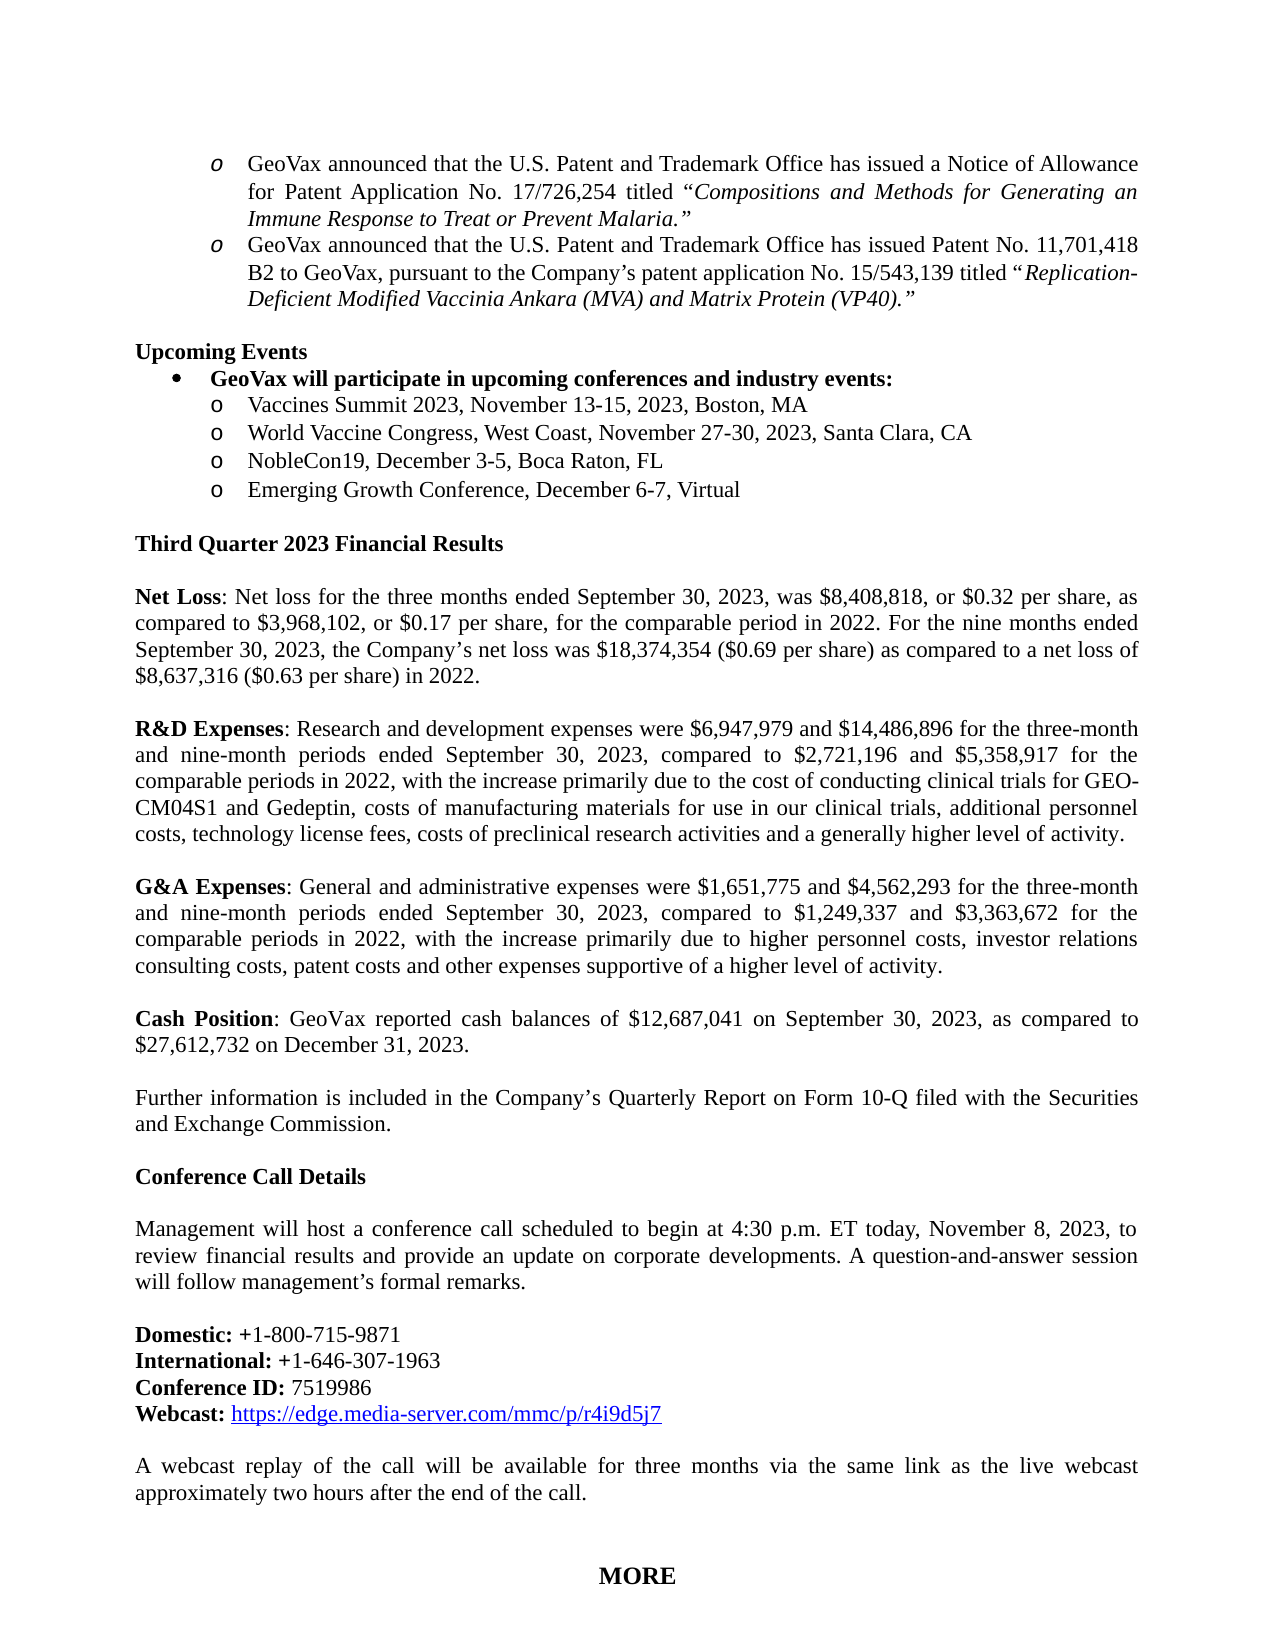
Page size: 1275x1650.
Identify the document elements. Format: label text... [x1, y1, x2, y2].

text Webcast: https://edge.media-server.com/mmc/p/r4i9d5j7 [135, 1400, 1140, 1426]
text G&A Expenses: General and administrative expenses were $1,651,775 and $4,562,293 for the three-month and nine-month periods ended September 30, 2023, compared to $1,249,337 and $3,363,672 for the comparable periods in 2022, with the increase primarily due to higher personnel costs, investor relations consulting costs, patent costs and other expenses supportive of a higher level of activity. [135, 873, 1140, 978]
text Upcoming Events [135, 338, 1140, 364]
list World Vaccine Congress, West Coast, November 27-30, 2023, Santa Clara, CA [210, 419, 1140, 447]
text Conference Call Details [135, 1163, 1140, 1189]
text R&D Expenses: Research and development expenses were $6,947,979 and $14,486,896 for the three-month and nine-month periods ended September 30, 2023, compared to $2,721,196 and $5,358,917 for the comparable periods in 2022, with the increase primarily due to the cost of conducting clinical trials for GEO-CM04S1 and Gedeptin, costs of manufacturing materials for use in our clinical trials, additional personnel costs, technology license fees, costs of preclinical research activities and a generally higher level of activity. [135, 715, 1140, 846]
text Conference ID: 7519986 [135, 1373, 1140, 1400]
list NobleCon19, December 3-5, Boca Raton, FL [210, 447, 1140, 476]
text A webcast replay of the call will be available for three months via the same link as the live webcast approximately two hours after the end of the call. [135, 1453, 1140, 1505]
list Vaccines Summit 2023, November 13-15, 2023, Boston, MA [210, 391, 1140, 419]
list Emerging Growth Conference, December 6-7, Virtual [210, 476, 1140, 504]
text Domestic: +1-800-715-9871 [135, 1321, 1140, 1347]
text Third Quarter 2023 Financial Results [135, 530, 1140, 557]
list GeoVax announced that the U.S. Patent and Trademark Office has issued Patent No. 11,701,418 B2 to GeoVax, pursuant to the Company’s patent application No. 15/543,139 titled “Replication-Deficient Modified Vaccinia Ankara (MVA) and Matrix Protein (VP40).” [210, 231, 1140, 312]
text International: +1-646-307-1963 [135, 1347, 1140, 1373]
list GeoVax will participate in upcoming conferences and industry events: [172, 364, 1140, 391]
text Net Loss: Net loss for the three months ended September 30, 2023, was $8,408,818, or $0.32 per share, as compared to $3,968,102, or $0.17 per share, for the comparable period in 2022. For the nine months ended September 30, 2023, the Company’s net loss was $18,374,354 ($0.69 per share) as compared to a net loss of $8,637,316 ($0.63 per share) in 2022. [135, 583, 1140, 688]
text Management will host a conference call scheduled to begin at 4:30 p.m. ET today, November 8, 2023, to review financial results and provide an update on corporate developments. A question-and-answer session will follow management’s formal remarks. [135, 1215, 1140, 1294]
text Further information is included in the Company’s Quarterly Report on Form 10-Q filed with the Securities and Exchange Commission. [135, 1084, 1140, 1136]
text Cash Position: GeoVax reported cash balances of $12,687,041 on September 30, 2023, as compared to $27,612,732 on December 31, 2023. [135, 1004, 1140, 1057]
list GeoVax announced that the U.S. Patent and Trademark Office has issued a Notice of Allowance for Patent Application No. 17/726,254 titled “Compositions and Methods for Generating an Immune Response to Treat or Prevent Malaria.” [210, 150, 1140, 231]
